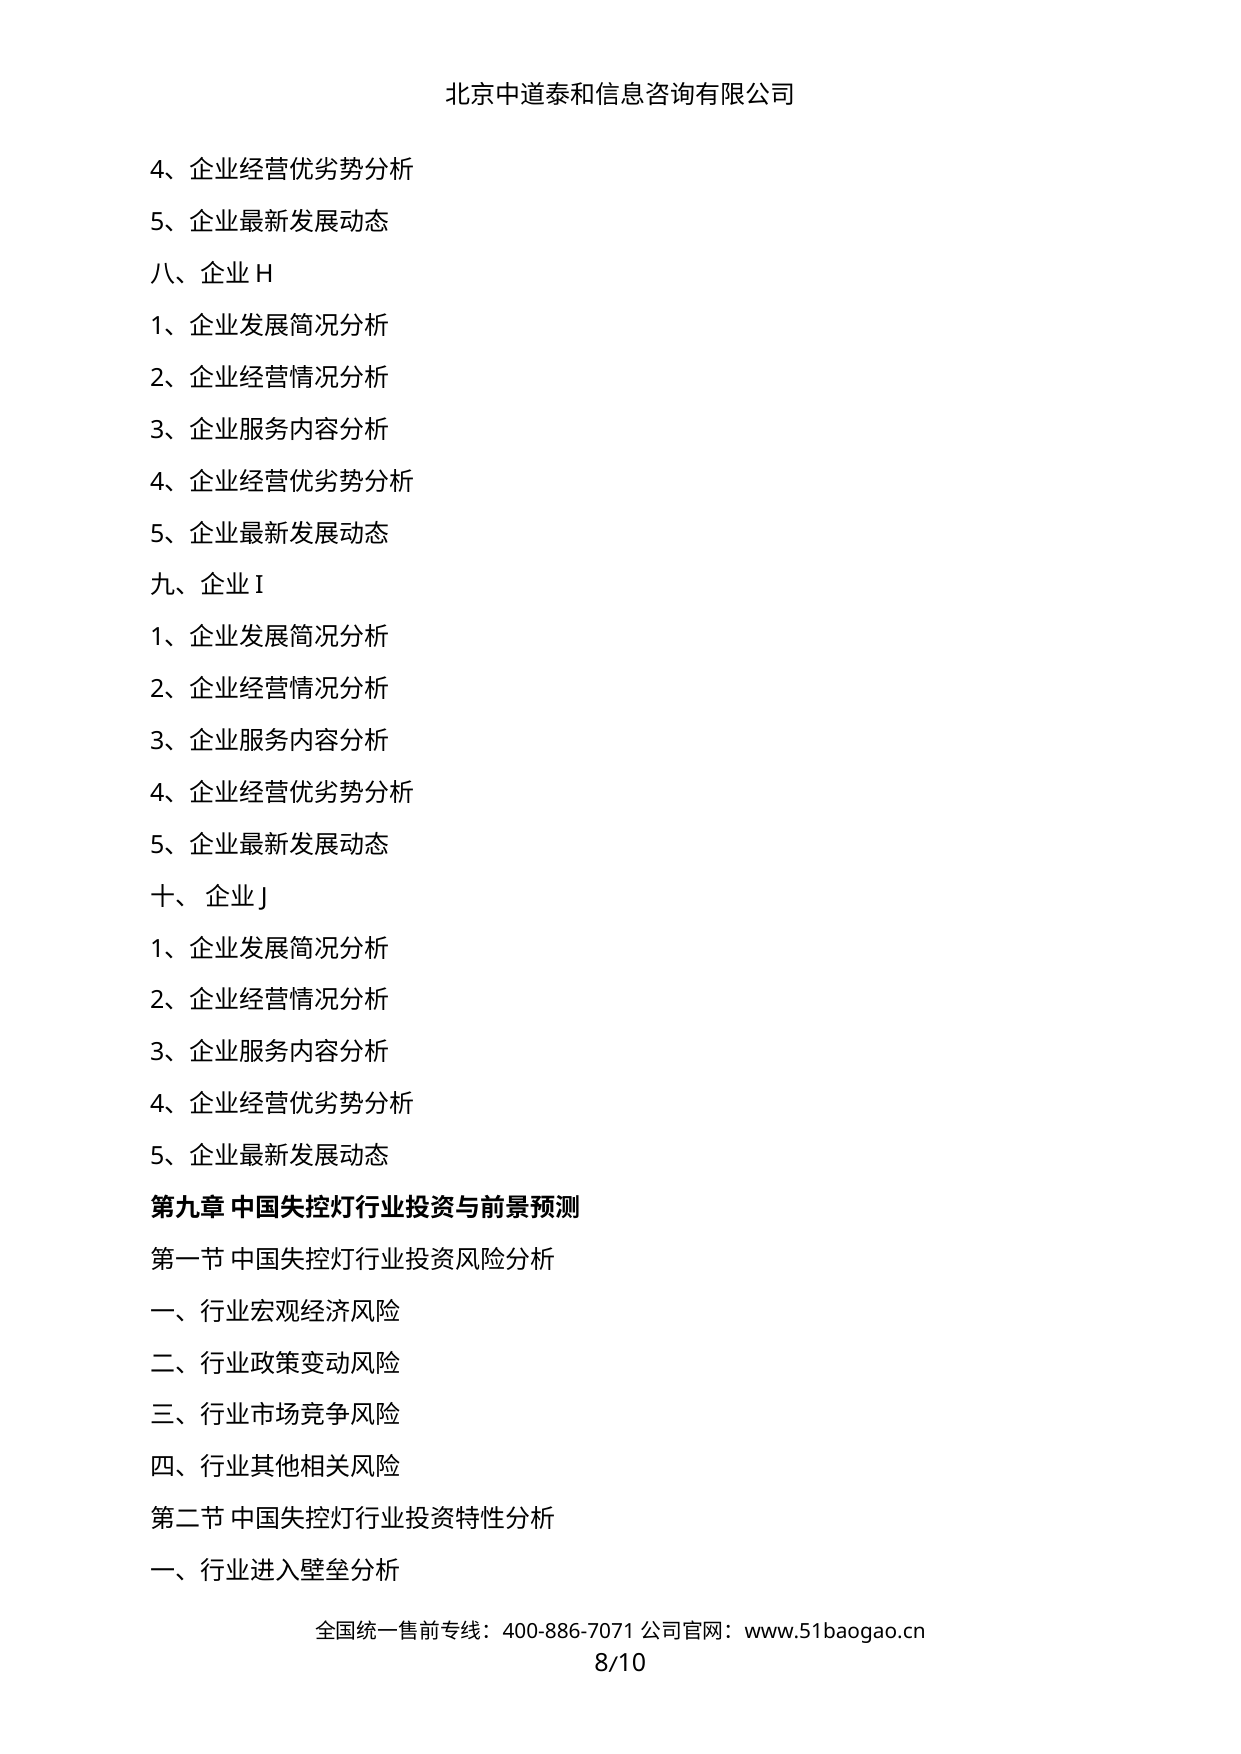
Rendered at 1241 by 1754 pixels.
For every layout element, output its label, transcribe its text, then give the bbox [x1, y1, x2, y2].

text 5、企业最新发展动态 [150, 202, 1090, 238]
text 三、行业市场竞争风险 [150, 1395, 1090, 1431]
text 1、企业发展简况分析 [150, 928, 1090, 964]
text 1、企业发展简况分析 [150, 306, 1090, 342]
text 3、企业服务内容分析 [150, 409, 1090, 446]
text 5、企业最新发展动态 [150, 1136, 1090, 1172]
text 四、行业其他相关风险 [150, 1447, 1090, 1483]
text 第九章 中国失控灯行业投资与前景预测 [150, 1187, 1090, 1224]
text 九、企业I [150, 565, 1090, 601]
text 一、行业进入壁垒分析 [150, 1551, 1090, 1587]
text 3、企业服务内容分析 [150, 1032, 1090, 1068]
text 八、企业H [150, 254, 1090, 290]
text 5、企业最新发展动态 [150, 513, 1090, 549]
text 第二节 中国失控灯行业投资特性分析 [150, 1499, 1090, 1535]
text 二、行业政策变动风险 [150, 1343, 1090, 1379]
text 1、企业发展简况分析 [150, 617, 1090, 653]
text 第一节 中国失控灯行业投资风险分析 [150, 1239, 1090, 1276]
text 4、企业经营优劣势分析 [150, 461, 1090, 497]
text 4、企业经营优劣势分析 [150, 150, 1090, 186]
text 2、企业经营情况分析 [150, 357, 1090, 394]
text 3、企业服务内容分析 [150, 721, 1090, 757]
text 4、企业经营优劣势分析 [150, 772, 1090, 809]
text 一、行业宏观经济风险 [150, 1291, 1090, 1327]
text 4、企业经营优劣势分析 [150, 1084, 1090, 1120]
text 2、企业经营情况分析 [150, 669, 1090, 705]
text 十、 企业J [150, 876, 1090, 912]
text 2、企业经营情况分析 [150, 980, 1090, 1016]
text 5、企业最新发展动态 [150, 824, 1090, 861]
